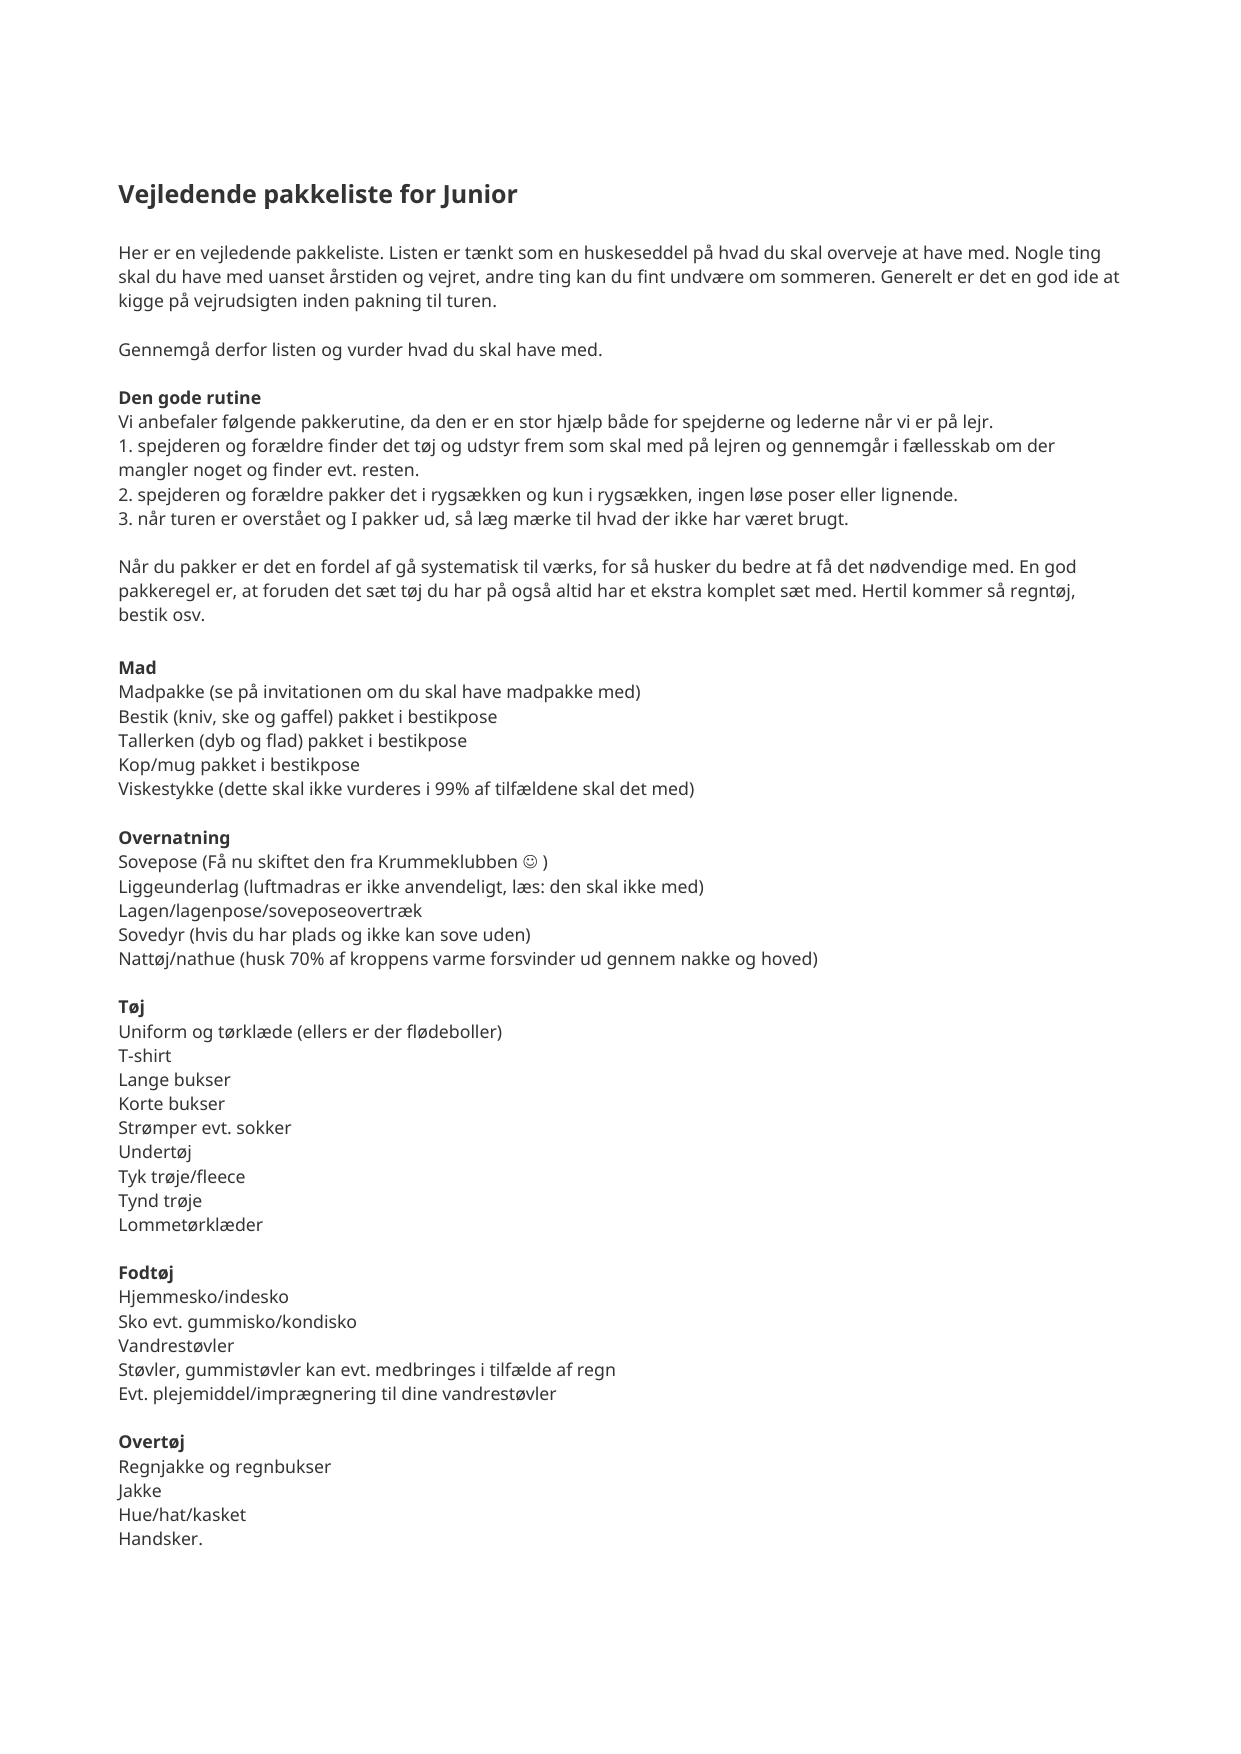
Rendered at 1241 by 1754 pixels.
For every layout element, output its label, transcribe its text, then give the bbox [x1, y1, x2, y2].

text Bestik (kniv, ske og gaffel) pakket i bestikpose Tallerken (dyb og flad) pakket i bestikpose Kop/mug pakket i bestikpose Viskestykke (dette skal ikke vurderes i 99% af tilfældene skal det med) [118, 704, 1122, 801]
text Overnatning Sovepose (Få nu skiftet den fra Krummeklubben ) Liggeunderlag (luftmadras er ikke anvendeligt, læs: den skal ikke med) Lagen/lagenpose/soveposeovertræk Sovedyr (hvis du har plads og ikke kan sove uden) Nattøj/nathue (husk 70% af kroppens varme forsvinder ud gennem nakke og hoved) [118, 826, 1122, 971]
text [118, 1382, 1122, 1575]
text Vejledende pakkeliste for Junior [118, 177, 1122, 211]
text Når du pakker er det en fordel af gå systematisk til værks, for så husker du bedre at få det nødvendige med. En god pakkeregel er, at foruden det sæt tøj du har på også altid har et ekstra komplet sæt med. Hertil kommer så regntøj, bestik osv. [118, 554, 1122, 627]
text Gennemgå derfor listen og vurder hvad du skal have med. [118, 337, 1122, 361]
text Vi anbefaler følgende pakkerutine, da den er en stor hjælp både for spejderne og lederne når vi er på lejr. [118, 409, 1122, 434]
text Her er en vejledende pakkeliste. Listen er tænkt som en huskeseddel på hvad du skal overveje at have med. Nogle ting skal du have med uanset årstiden og vejret, andre ting kan du fint undvære om sommeren. Generelt er det en god ide at kigge på vejrudsigten inden pakning til turen. [118, 240, 1122, 313]
text Den gode rutine [118, 361, 1122, 409]
text Mad [118, 656, 1122, 680]
text 1. spejderen og forældre finder det tøj og udstyr frem som skal med på lejren og gennemgår i fællesskab om der mangler noget og finder evt. resten. 2. spejderen og forældre pakker det i rygsækken og kun i rygsækken, ingen løse poser eller lignende. [118, 434, 1122, 506]
text 3. når turen er overstået og I pakker ud, så læg mærke til hvad der ikke har været brugt. [118, 506, 1122, 530]
text Tøj Uniform og tørklæde (ellers er der flødeboller) T-shirt Lange bukser Korte bukser Strømper evt. sokker Undertøj Tyk trøje/fleece Tynd trøje Lommetørklæder Fodtøj Hjemmesko/indesko Sko evt. gummisko/kondisko Vandrestøvler Støvler, gummistøvler kan evt. medbringes i tilfælde af regn [118, 995, 1122, 1382]
text Madpakke (se på invitationen om du skal have madpakke med) [118, 680, 1122, 704]
